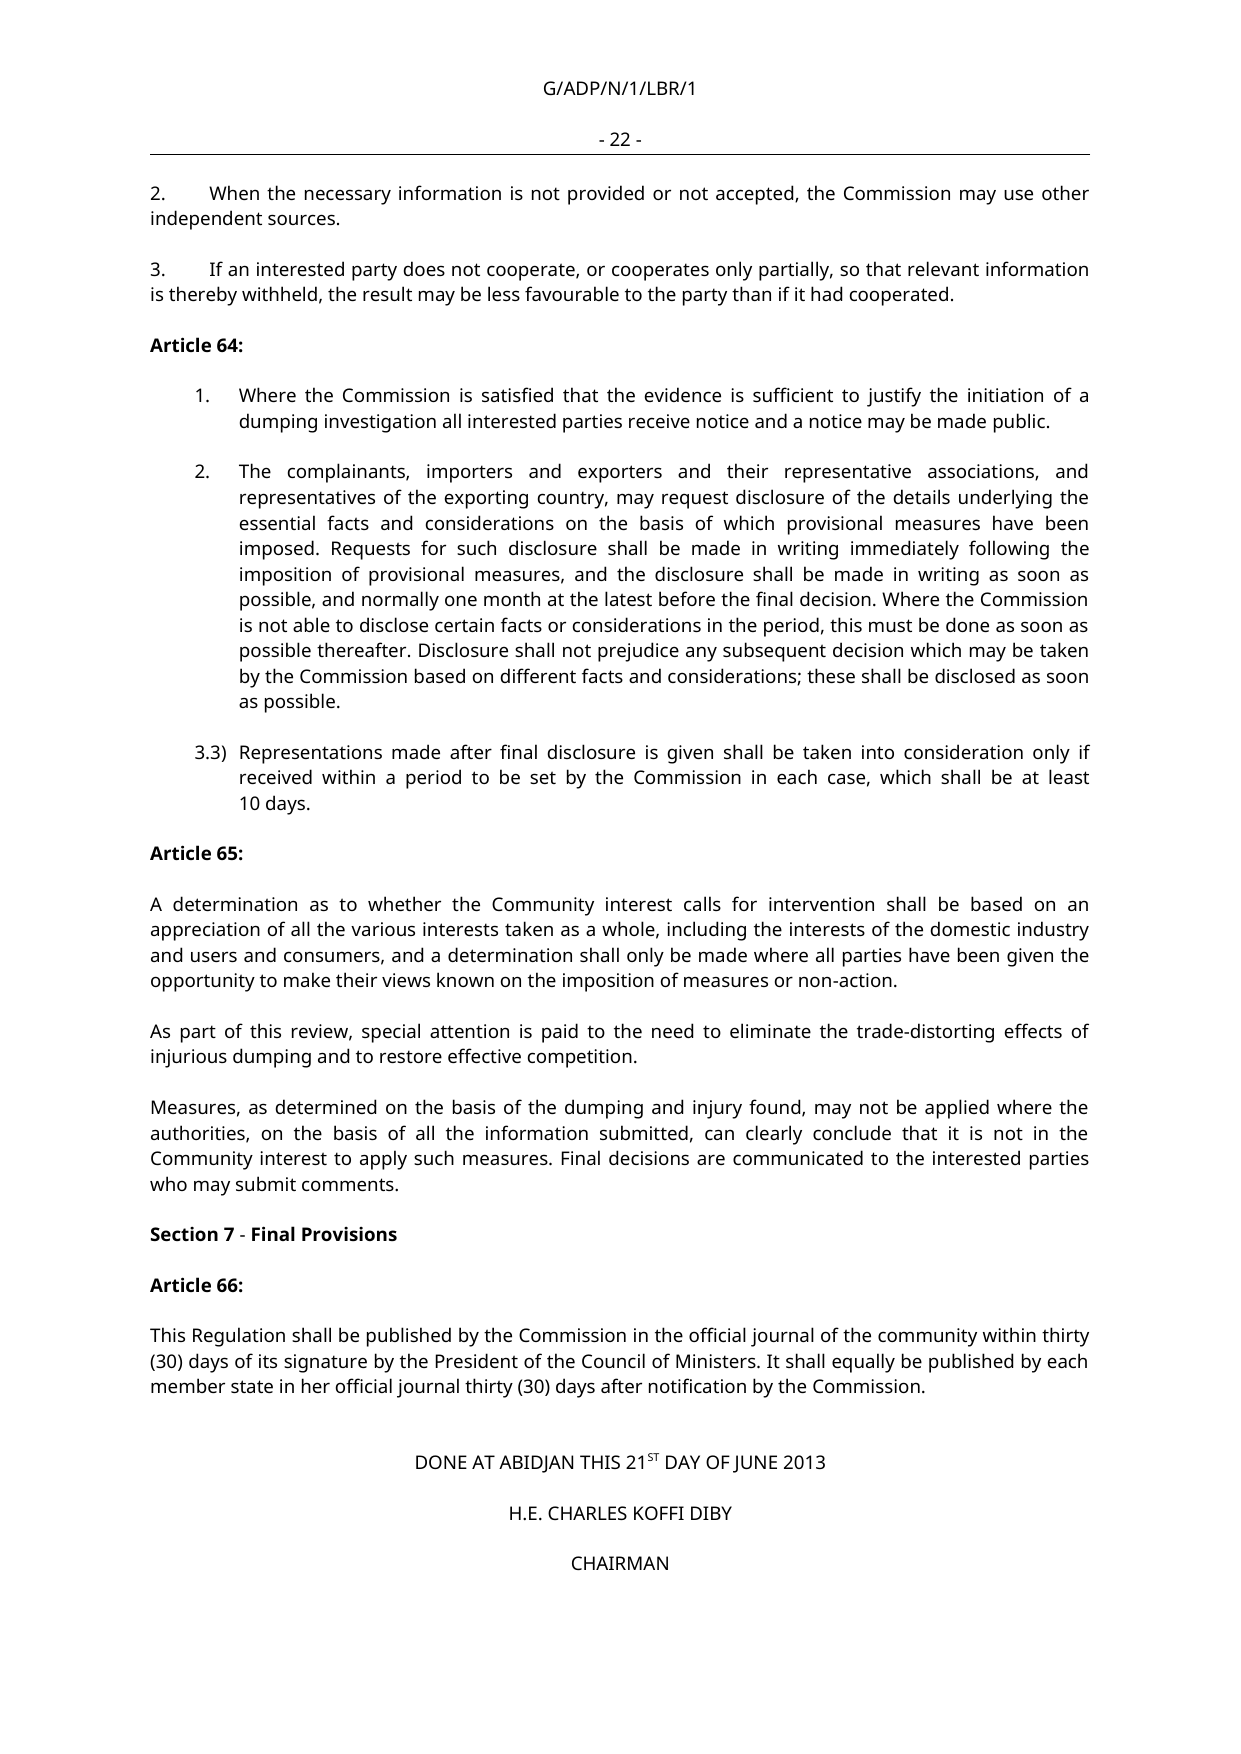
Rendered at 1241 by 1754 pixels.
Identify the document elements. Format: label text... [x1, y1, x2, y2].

text Section 7 - Final Provisions [150, 1221, 1090, 1247]
text 2. When the necessary information is not provided or not accepted, the Commission may use other independent sources. [150, 180, 1090, 231]
text Article 66: [150, 1272, 1090, 1297]
text DONE AT ABIDJAN THIS 21ST DAY OF JUNE 2013 [150, 1449, 1090, 1475]
text 3. If an interested party does not cooperate, or cooperates only partially, so that relevant information is thereby withheld, the result may be less favourable to the party than if it had cooperated. [150, 256, 1090, 307]
text As part of this review, special attention is paid to the need to eliminate the trade-distorting effects of injurious dumping and to restore effective competition. [150, 1018, 1090, 1069]
text CHAIRMAN [150, 1551, 1090, 1576]
text A determination as to whether the Community interest calls for intervention shall be based on an appreciation of all the various interests taken as a whole, including the interests of the domestic industry and users and consumers, and a determination shall only be made where all parties have been given the opportunity to make their views known on the imposition of measures or non-action. [150, 891, 1090, 993]
text Article 64: [150, 332, 1090, 358]
text Measures, as determined on the basis of the dumping and injury found, may not be applied where the authorities, on the basis of all the information submitted, can clearly conclude that it is not in the Community interest to apply such measures. Final decisions are communicated to the interested parties who may submit comments. [150, 1094, 1090, 1196]
text Article 65: [150, 841, 1090, 866]
text 3.3) Representations made after final disclosure is given shall be taken into consideration only if received within a period to be set by the Commission in each case, which shall be at least 10 days. [194, 739, 1090, 816]
text 2. The complainants, importers and exporters and their representative associations, and representatives of the exporting country, may request disclosure of the details underlying the essential facts and considerations on the basis of which provisional measures have been imposed. Requests for such disclosure shall be made in writing immediately following the imposition of provisional measures, and the disclosure shall be made in writing as soon as possible, and normally one month at the latest before the final decision. Where the Commission is not able to disclose certain facts or considerations in the period, this must be done as soon as possible thereafter. Disclosure shall not prejudice any subsequent decision which may be taken by the Commission based on different facts and considerations; these shall be disclosed as soon as possible. [194, 459, 1090, 714]
text This Regulation shall be published by the Commission in the official journal of the community within thirty (30) days of its signature by the President of the Council of Ministers. It shall equally be published by each member state in her official journal thirty (30) days after notification by the Commission. [150, 1322, 1090, 1399]
text H.E. CHARLES KOFFI DIBY [150, 1500, 1090, 1526]
text 1. Where the Commission is satisfied that the evidence is sufficient to justify the initiation of a dumping investigation all interested parties receive notice and a notice may be made public. [194, 383, 1090, 434]
